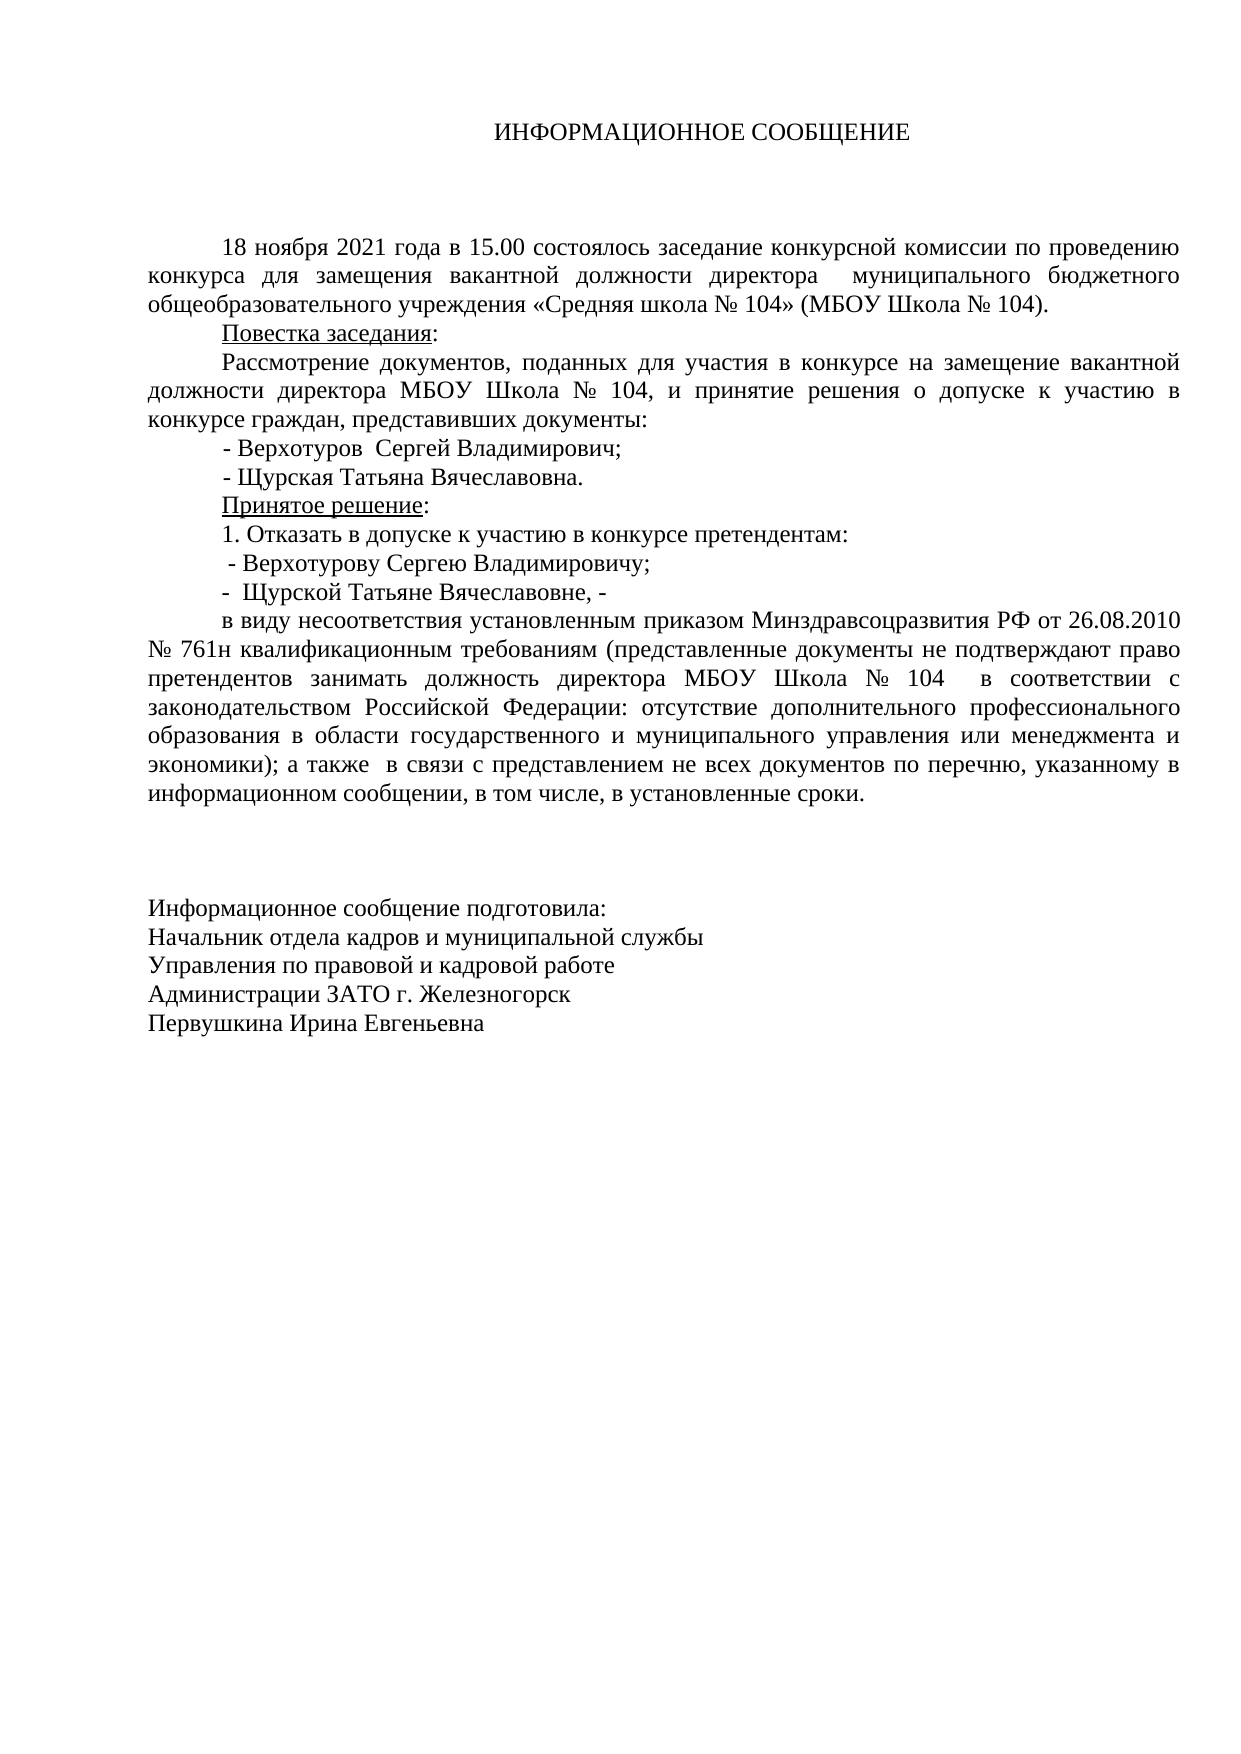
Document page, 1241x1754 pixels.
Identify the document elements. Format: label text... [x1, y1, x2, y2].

text - Верхотурову Сергею Владимировичу; [148, 548, 1181, 577]
text Администрации ЗАТО г. Железногорск [148, 979, 1181, 1008]
text - Щурская Татьяна Вячеславовна. [223, 462, 1181, 490]
text - Щурской Татьяне Вячеславовне, - [148, 577, 1181, 605]
text Управления по правовой и кадровой работе [148, 950, 1181, 979]
title Рассмотрение документов, поданных для участия в конкурсе на замещение вакантной должности директора МБОУ Школа № 104, и принятие решения о допуске к участию в конкурсе граждан, представивших документы: [148, 347, 1181, 433]
text в виду несоответствия установленным приказом Минздравсоцразвития РФ от 26.08.2010 № 761н квалификационным требованиям (представленные документы не подтверждают право претендентов занимать должность директора МБОУ Школа № 104 в соответствии с законодательством Российской Федерации: отсутствие дополнительного профессионального образования в области государственного и муниципального управления или менеджмента и экономики); а также в связи с представлением не всех документов по перечню, указанному в информационном сообщении, в том числе, в установленные сроки. [148, 605, 1181, 807]
text 18 ноября 2021 года в 15.00 состоялось заседание конкурсной комиссии по проведению конкурса для замещения вакантной должности директора муниципального бюджетного общеобразовательного учреждения «Средняя школа № 104» (МБОУ Школа № 104). [148, 232, 1181, 318]
text ИНФОРМАЦИОННОЕ СООБЩЕНИЕ [148, 117, 1181, 145]
text Начальник отдела кадров и муниципальной службы [148, 922, 1181, 950]
text Принятое решение: [148, 490, 1181, 519]
text Первушкина Ирина Евгеньевна [148, 1008, 1181, 1037]
title Повестка заседания: [148, 318, 1181, 347]
text Информационное сообщение подготовила: [148, 893, 1181, 922]
text 1. Отказать в допуске к участию в конкурсе претендентам: [148, 519, 1181, 548]
text - Верхотуров Сергей Владимирович; [223, 433, 1181, 462]
